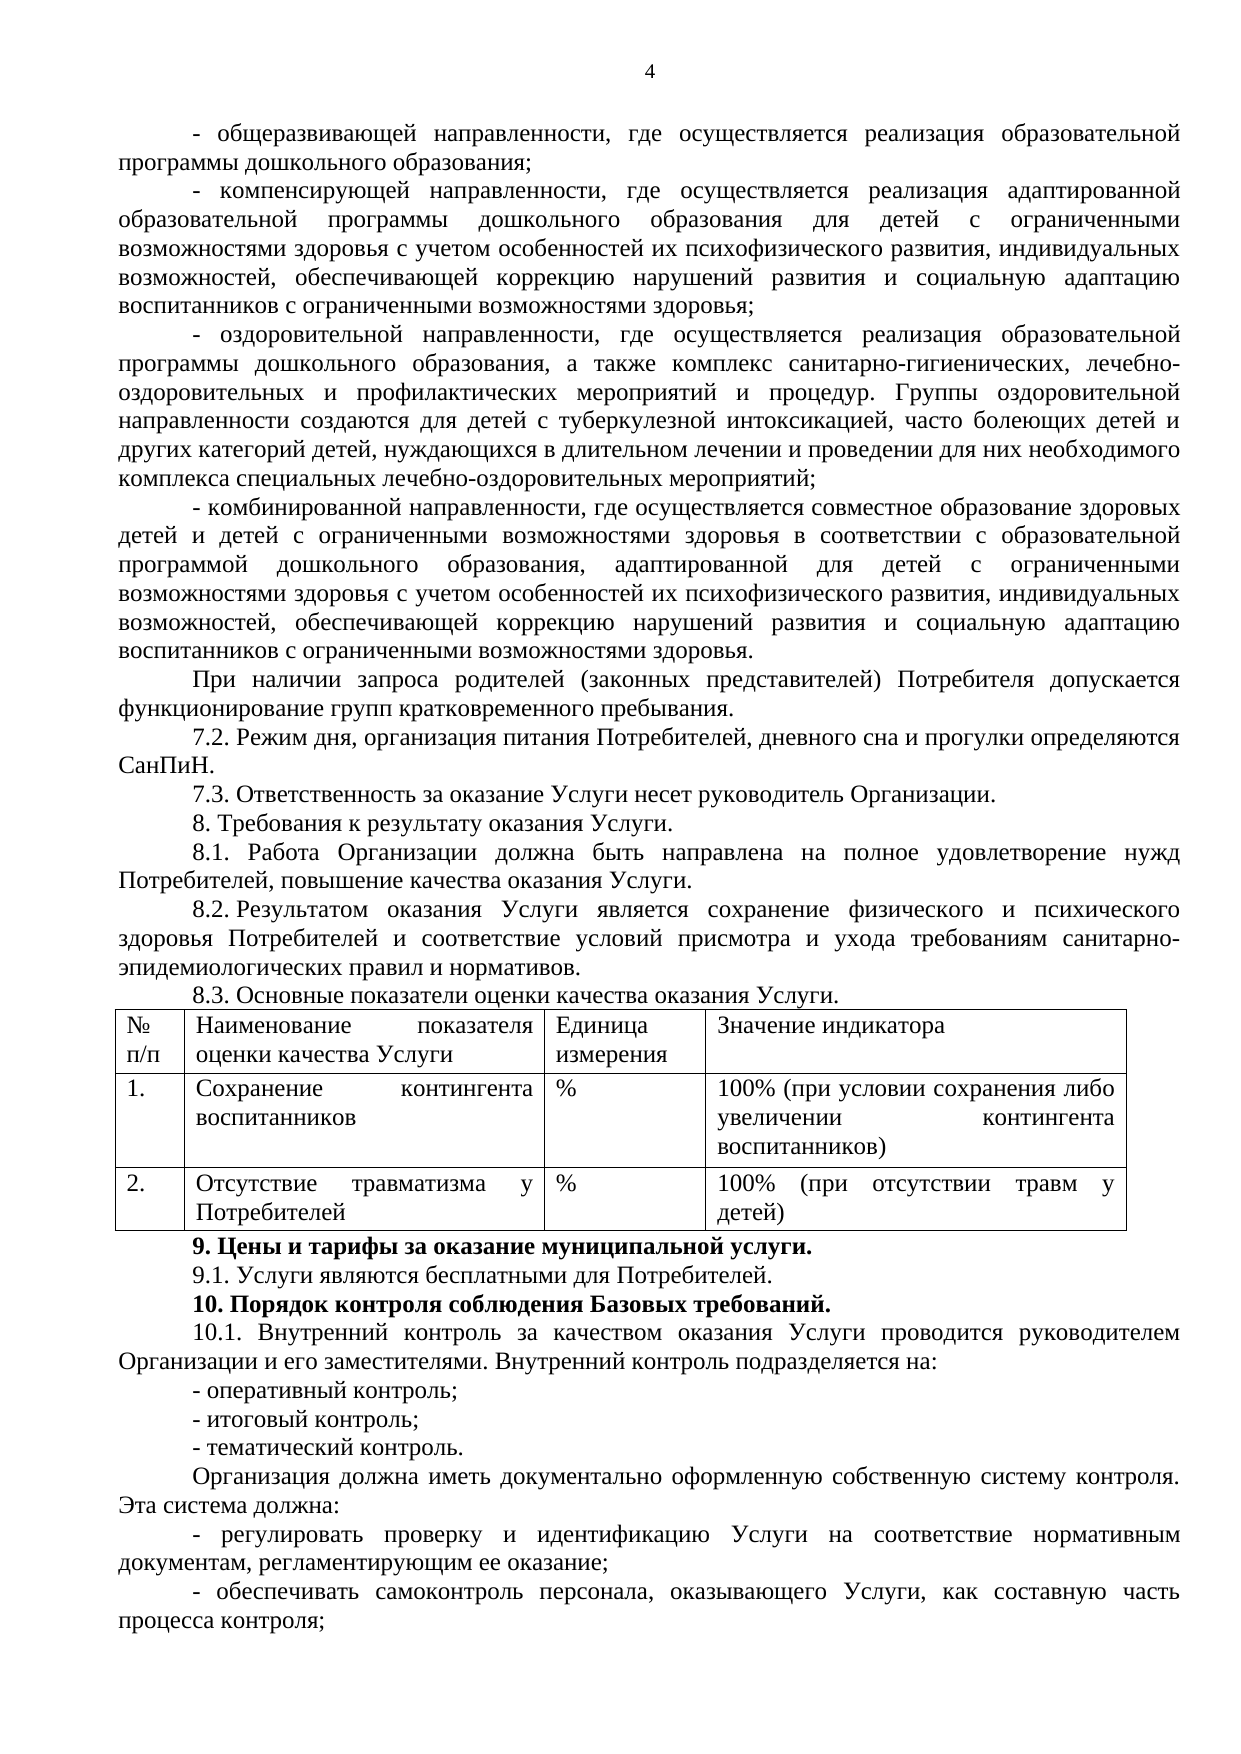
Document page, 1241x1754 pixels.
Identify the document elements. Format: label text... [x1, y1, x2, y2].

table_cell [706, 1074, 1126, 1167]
text - комбинированной направленности, где осуществляется совместное образование здоровых детей и детей с ограниченными возможностями здоровья в соответствии с образовательной программой дошкольного образования, адаптированной для детей с ограниченными возможностями здоровья с учетом особенностей их психофизического развития, индивидуальных возможностей, обеспечивающей коррекцию нарушений развития и социальную адаптацию воспитанников с ограниченными возможностями здоровья. [118, 492, 1181, 664]
text - оперативный контроль; [118, 1375, 1181, 1404]
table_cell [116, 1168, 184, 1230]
text 10. Порядок контроля соблюдения Базовых требований. [118, 1289, 1181, 1317]
text - компенсирующей направленности, где осуществляется реализация адаптированной образовательной программы дошкольного образования для детей с ограниченными возможностями здоровья с учетом особенностей их психофизического развития, индивидуальных возможностей, обеспечивающей коррекцию нарушений развития и социальную адаптацию воспитанников с ограниченными возможностями здоровья; [118, 176, 1181, 319]
text 8.2. Результатом оказания Услуги является сохранение физического и психического здоровья Потребителей и соответствие условий присмотра и ухода требованиям санитарно-эпидемиологических правил и нормативов. [118, 894, 1181, 981]
text 7.3. Ответственность за оказание Услуги несет руководитель Организации. [118, 779, 1181, 808]
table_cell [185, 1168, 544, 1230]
text - регулировать проверку и идентификацию Услуги на соответствие нормативным документам, регламентирующим ее оказание; [118, 1519, 1181, 1576]
text - тематический контроль. [118, 1432, 1181, 1461]
text 10.1. Внутренний контроль за качеством оказания Услуги проводится руководителем Организации и его заместителями. Внутренний контроль подразделяется на: [118, 1317, 1181, 1375]
text 9. Цены и тарифы за оказание муниципальной услуги. [118, 1231, 1181, 1260]
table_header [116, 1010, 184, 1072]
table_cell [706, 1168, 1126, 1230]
text 8. Требования к результату оказания Услуги. [118, 808, 1181, 837]
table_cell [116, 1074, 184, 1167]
text 7.2. Режим дня, организация питания Потребителей, дневного сна и прогулки определяются СанПиН. [118, 722, 1181, 779]
text - итоговый контроль; [118, 1404, 1181, 1432]
text Организация должна иметь документально оформленную собственную систему контроля. Эта система должна: [118, 1461, 1181, 1519]
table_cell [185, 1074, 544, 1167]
text 8.3. Основные показатели оценки качества оказания Услуги. [118, 981, 1181, 1009]
text 9.1. Услуги являются бесплатными для Потребителей. [118, 1260, 1181, 1289]
text - общеразвивающей направленности, где осуществляется реализация образовательной программы дошкольного образования; [118, 118, 1181, 176]
text - оздоровительной направленности, где осуществляется реализация образовательной программы дошкольного образования, а также комплекс санитарно-гигиенических, лечебно-оздоровительных и профилактических мероприятий и процедур. Группы оздоровительной направленности создаются для детей с туберкулезной интоксикацией, часто болеющих детей и других категорий детей, нуждающихся в длительном лечении и проведении для них необходимого комплекса специальных лечебно-оздоровительных мероприятий; [118, 319, 1181, 492]
text При наличии запроса родителей (законных представителей) Потребителя допускается функционирование групп кратковременного пребывания. [118, 664, 1181, 722]
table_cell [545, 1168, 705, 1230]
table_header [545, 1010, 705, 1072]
text 8.1. Работа Организации должна быть направлена на полное удовлетворение нужд Потребителей, повышение качества оказания Услуги. [118, 837, 1181, 894]
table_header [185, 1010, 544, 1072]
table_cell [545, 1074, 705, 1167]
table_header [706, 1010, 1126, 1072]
text - обеспечивать самоконтроль персонала, оказывающего Услуги, как составную часть процесса контроля; [118, 1576, 1181, 1634]
